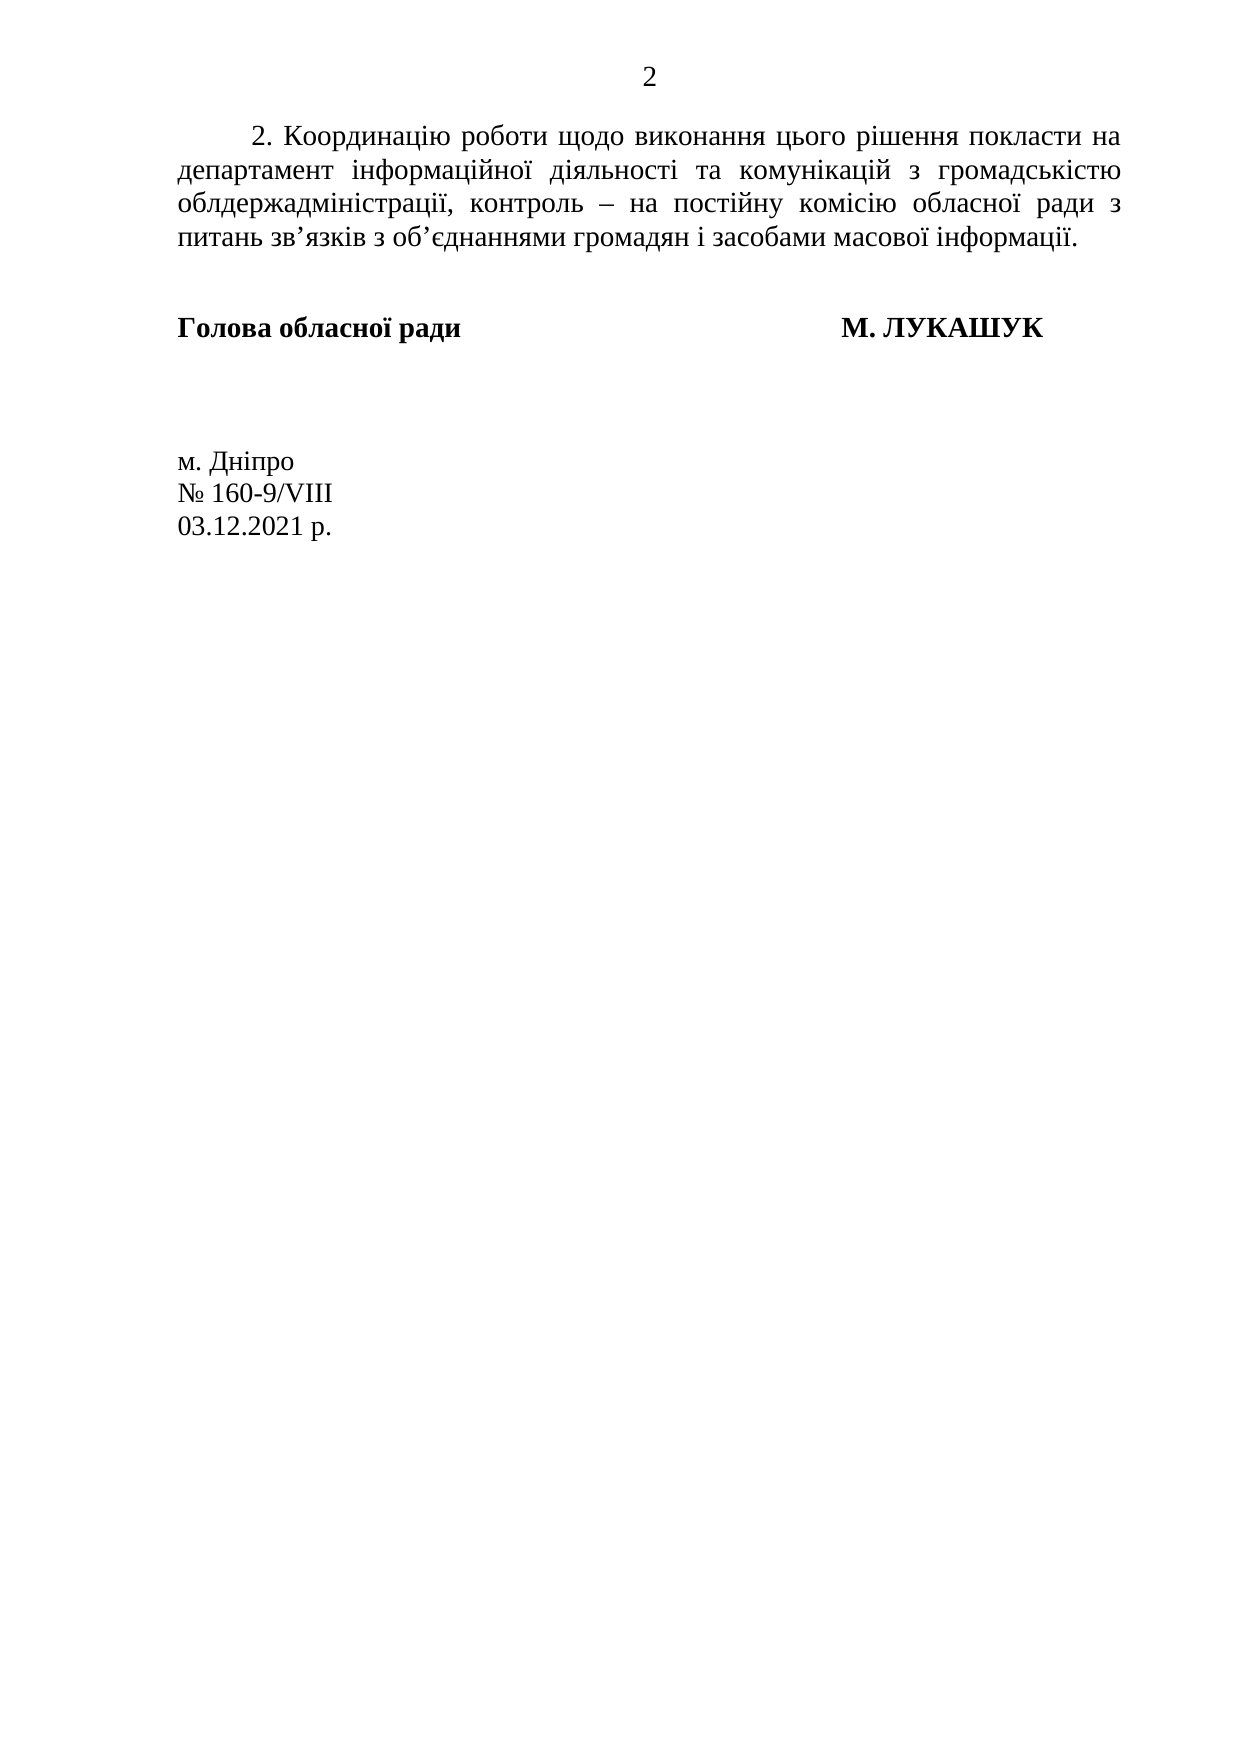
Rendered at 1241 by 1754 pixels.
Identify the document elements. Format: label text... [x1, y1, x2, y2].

text 03.12.2021 р. [177, 509, 1122, 541]
text № 160-9/VIII [177, 476, 1122, 509]
text м. Дніпро [177, 444, 1122, 476]
text 2. Координацію роботи щодо виконання цього рішення покласти на департамент інформаційної діяльності та комунікацій з громадськістю облдержадміністрації, контроль – на постійну комісію обласної ради з питань зв’язків з об’єднаннями громадян і засобами масової інформації. [177, 118, 1122, 252]
text Голова обласної ради М. ЛУКАШУК [177, 310, 1122, 343]
